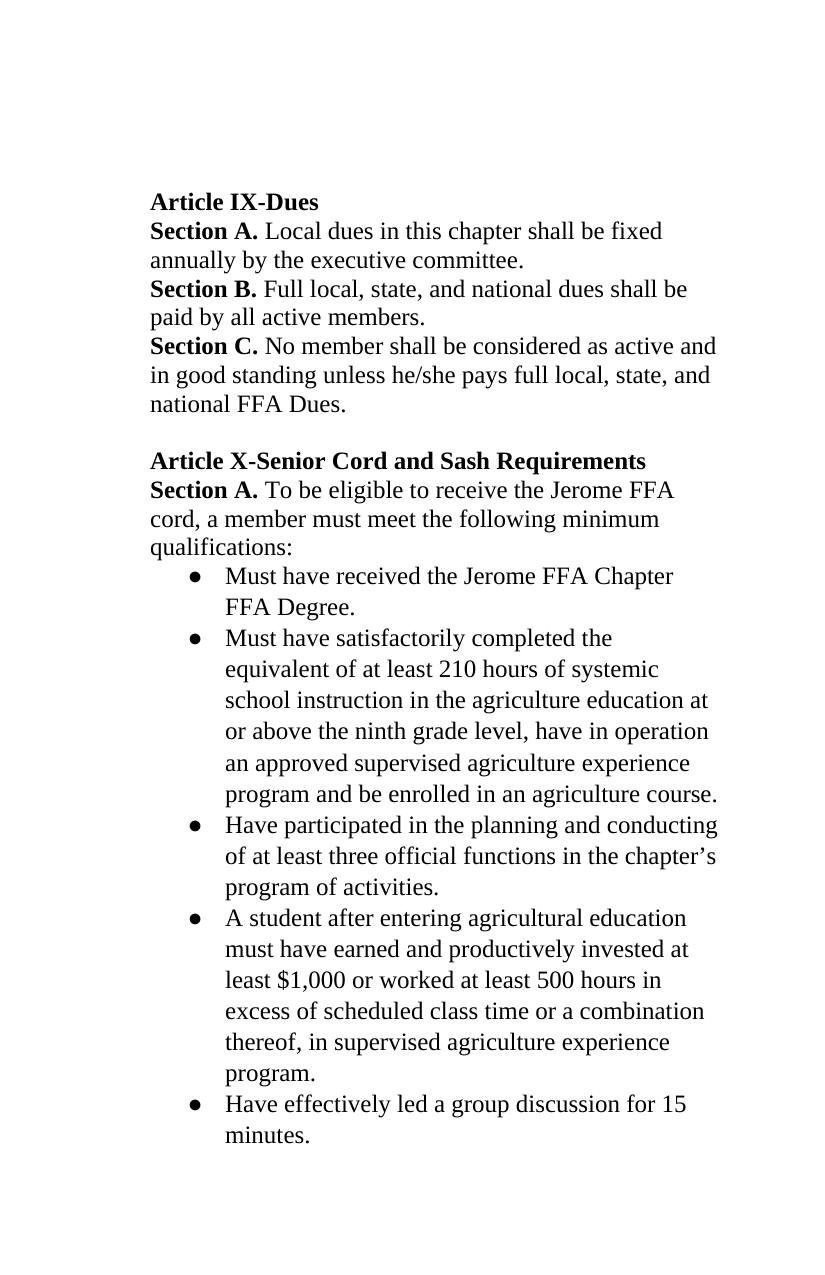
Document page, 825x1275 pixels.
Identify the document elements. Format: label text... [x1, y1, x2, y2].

text Section A. Local dues in this chapter shall be fixed annually by the executive committee. [150, 216, 722, 274]
text Article X-Senior Cord and Sash Requirements [150, 446, 722, 475]
list Must have received the Jerome FFA Chapter FFA Degree. [187, 561, 722, 621]
text Section A. To be eligible to receive the Jerome FFA cord, a member must meet the following minimum qualifications: [150, 475, 722, 561]
list Must have satisfactorily completed the equivalent of at least 210 hours of systemic school instruction in the agriculture education at or above the ninth grade level, have in operation an approved supervised agriculture experience program and be enrolled in an agriculture course. [187, 623, 722, 807]
text Section C. No member shall be considered as active and in good standing unless he/she pays full local, state, and national FFA Dues. [150, 331, 722, 417]
text Article IX-Dues [150, 187, 722, 216]
list A student after entering agricultural education must have earned and productively invested at least $1,000 or worked at least 500 hours in excess of scheduled class time or a combination thereof, in supervised agriculture experience program. [187, 903, 722, 1087]
text Section B. Full local, state, and national dues shall be paid by all active members. [150, 274, 722, 331]
list Have participated in the planning and conducting of at least three official functions in the chapter’s program of activities. [187, 810, 722, 901]
list Have effectively led a group discussion for 15 minutes. [187, 1089, 722, 1149]
